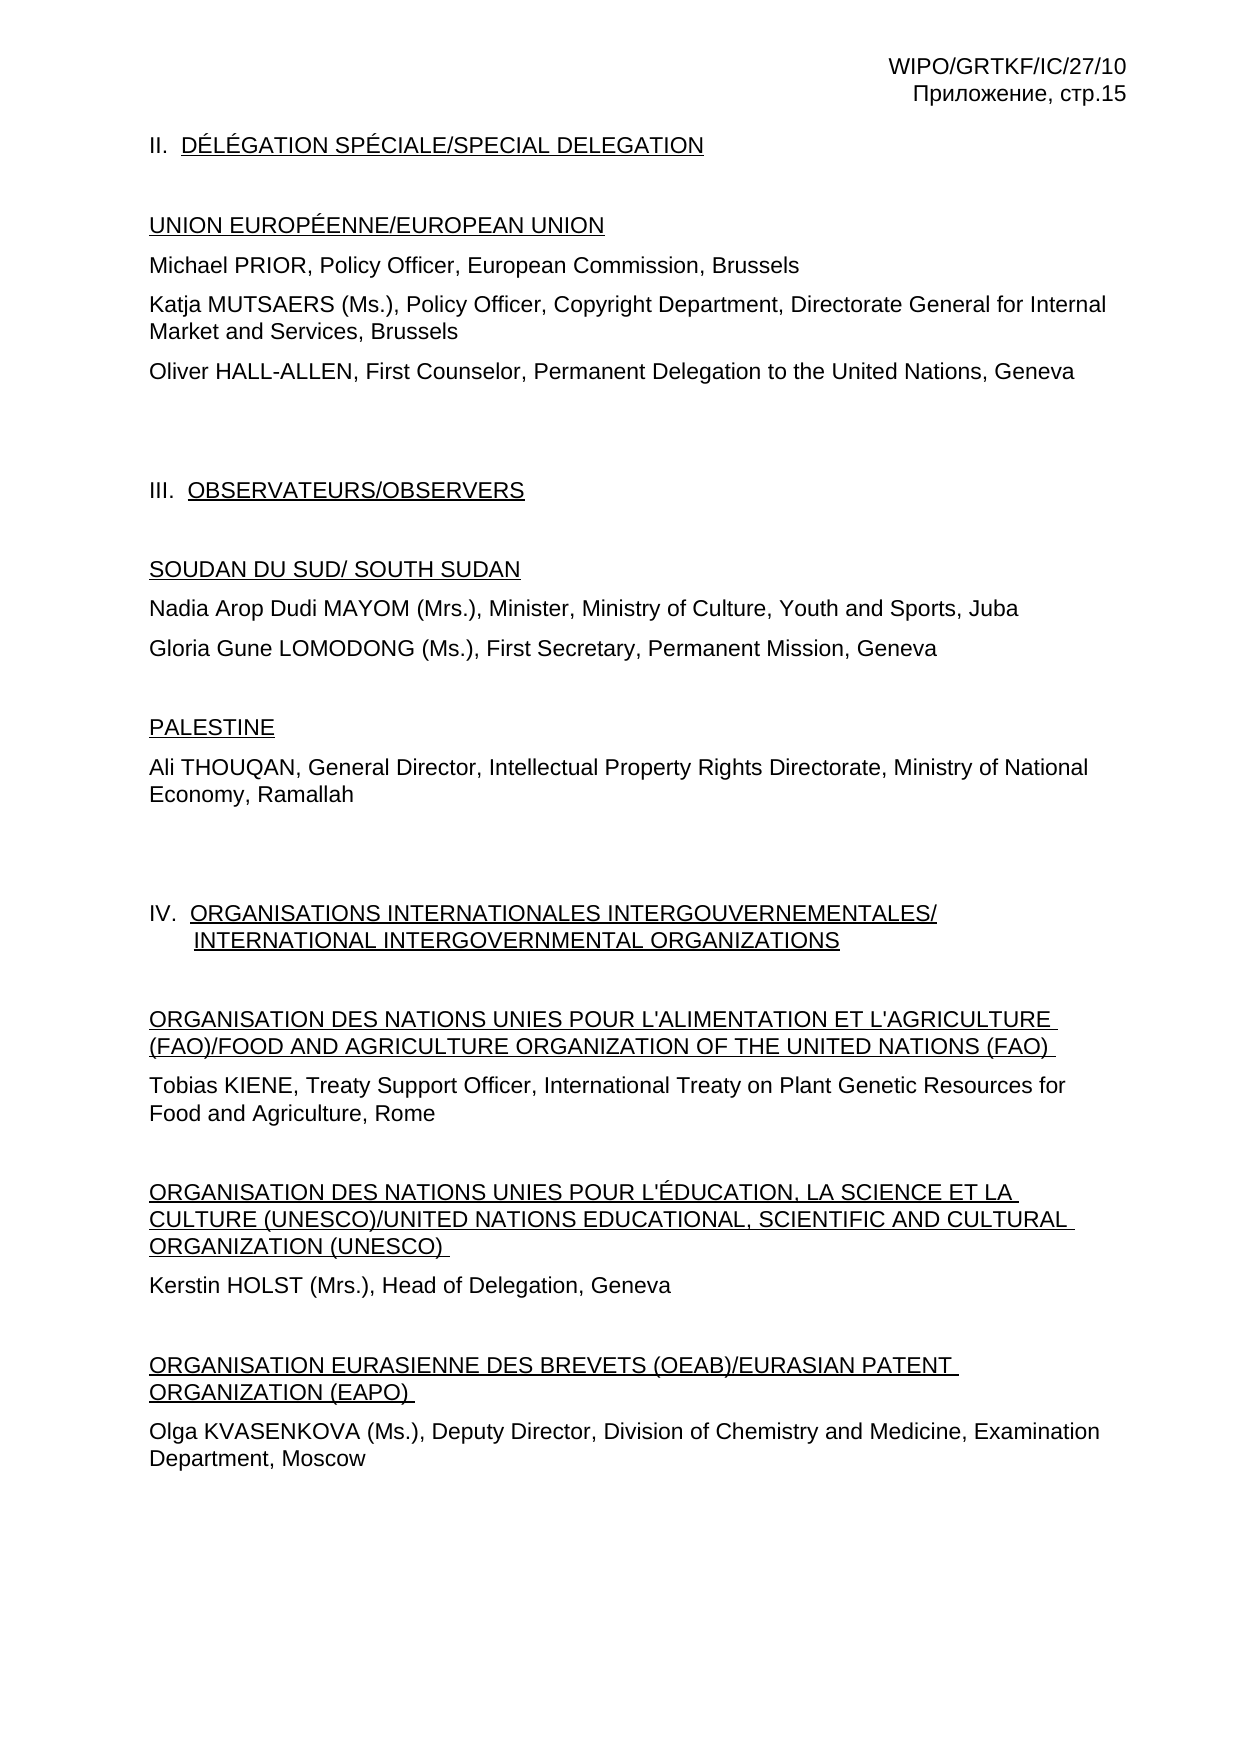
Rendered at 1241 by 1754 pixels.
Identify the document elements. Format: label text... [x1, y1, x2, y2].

text ORGANISATION DES NATIONS UNIES POUR L'ALIMENTATION ET L'AGRICULTURE (FAO)/FOOD AND AGRICULTURE ORGANIZATION OF THE UNITED NATIONS (FAO) [149, 1005, 1122, 1059]
text Oliver HALL-ALLEN, First Counselor, Permanent Delegation to the United Nations, Geneva [149, 357, 1122, 384]
text UNION EUROPÉENNE/EUROPEAN UNION [149, 211, 1122, 238]
subtitle PALESTINE [149, 713, 1122, 741]
text Katja MUTSAERS (Ms.), Policy Officer, Copyright Department, Directorate General for Internal Market and Services, Brussels [149, 291, 1122, 345]
text Michael PRIOR, Policy Officer, European Commission, Brussels [149, 251, 1122, 278]
text Tobias KIENE, Treaty Support Officer, International Treaty on Plant Genetic Resources for Food and Agriculture, Rome [149, 1072, 1122, 1126]
text Kerstin HOLST (Mrs.), Head of Delegation, Geneva [149, 1272, 1122, 1299]
text ORGANISATION DES NATIONS UNIES POUR L'ÉDUCATION, LA SCIENCE ET LA CULTURE (UNESCO)/UNITED NATIONS EDUCATIONAL, SCIENTIFIC AND CULTURAL ORGANIZATION (UNESCO) [149, 1178, 1122, 1259]
text Ali THOUQAN, General Director, Intellectual Property Rights Directorate, Ministry of National Economy, Ramallah [149, 753, 1122, 807]
text Nadia Arop Dudi MAYOM (Mrs.), Minister, Ministry of Culture, Youth and Sports, Juba [149, 595, 1122, 622]
text SOUDAN DU SUD/ SOUTH SUDAN [149, 555, 1122, 582]
subtitle IV. ORGANISATIONS INTERNATIONALES INTERGOUVERNEMENTALES/ INTERNATIONAL INTERGOVERNMENTAL ORGANIZATIONS [149, 899, 1122, 953]
text ORGANISATION EURASIENNE DES BREVETS (OEAB)/EURASIAN PATENT ORGANIZATION (EAPO) [149, 1351, 1122, 1405]
text II. DÉlÉgation SpÉciale/Special Delegation [149, 132, 1122, 159]
text Gloria Gune LOMODONG (Ms.), First Secretary, Permanent Mission, Geneva [149, 634, 1122, 661]
text Olga KVASENKOVA (Ms.), Deputy Director, Division of Chemistry and Medicine, Examination Department, Moscow [149, 1418, 1122, 1472]
subtitle III. OBSERVATEURS/OBSERVERS [149, 476, 1122, 503]
